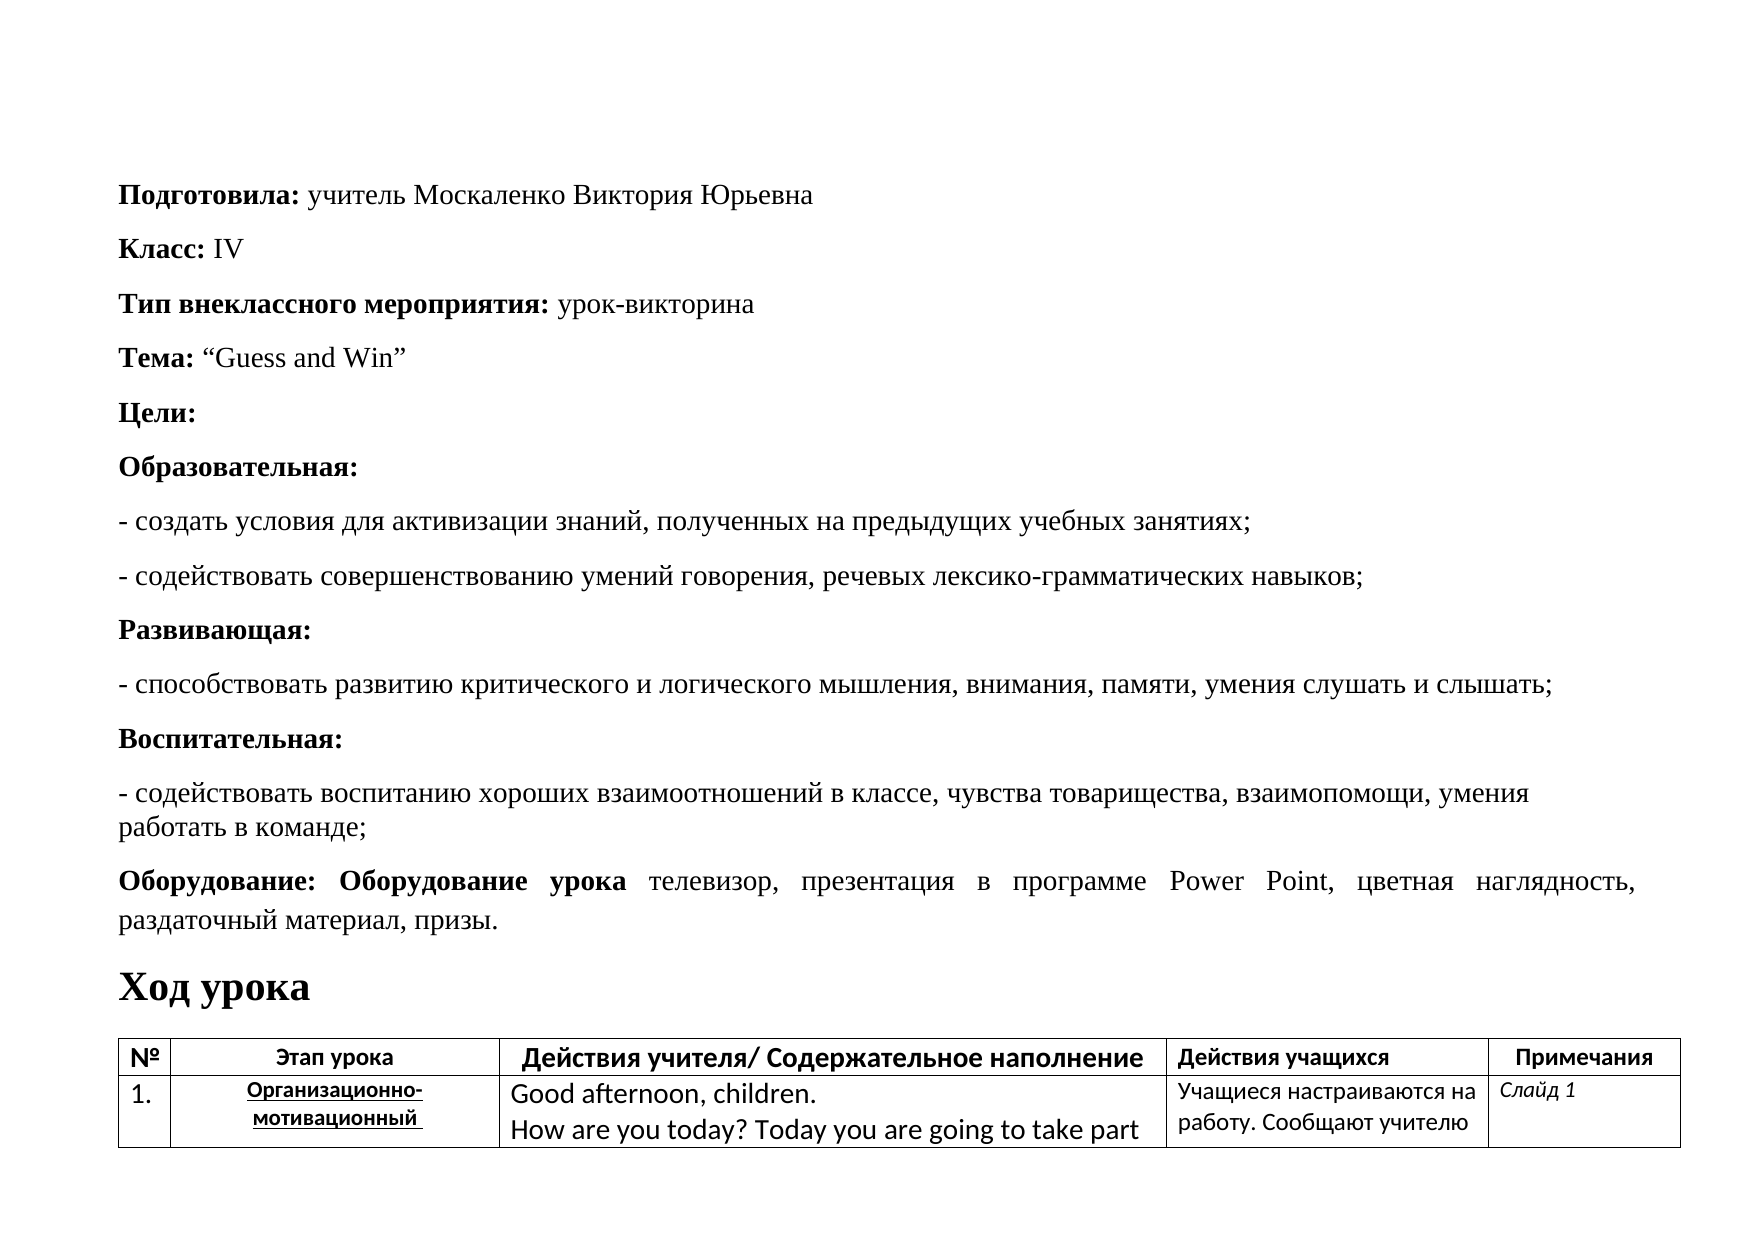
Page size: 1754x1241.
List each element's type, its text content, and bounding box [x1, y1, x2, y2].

table_cell Слайд 1 [1489, 1076, 1680, 1147]
text Воспитательная: [118, 721, 1636, 754]
text Оборудование: Оборудование урока телевизор, презентация в программе Power Point, цветная наглядность, раздаточный материал, призы. [118, 863, 1636, 935]
text Подготовила: учитель Москаленко Виктория Юрьевна [118, 177, 1636, 211]
text Развивающая: [118, 612, 1636, 646]
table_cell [500, 1076, 1166, 1147]
text Ход урока [118, 961, 1636, 1009]
table_header Этап урока [171, 1039, 499, 1074]
table_cell 1. [119, 1076, 170, 1147]
text - создать условия для активизации знаний, полученных на предыдущих учебных занятиях; [118, 503, 1636, 537]
text Образовательная: [118, 449, 1636, 483]
table_header № [119, 1039, 170, 1074]
text - содействовать совершенствованию умений говорения, речевых лексико-грамматических навыков; [118, 558, 1636, 591]
text Тип внеклассного мероприятия: урок-викторина [118, 286, 1636, 319]
table_header Действия учителя/ Содержательное наполнение [500, 1039, 1166, 1074]
text Тема: “Guess and Win” [118, 340, 1636, 374]
text - способствовать развитию критического и логического мышления, внимания, памяти, умения слушать и слышать; [118, 667, 1636, 700]
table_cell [1167, 1076, 1488, 1147]
table_header Действия учащихся [1167, 1039, 1488, 1074]
table_header Примечания [1489, 1039, 1680, 1074]
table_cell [171, 1076, 499, 1147]
text - содействовать воспитанию хороших взаимоотношений в классе, чувства товарищества, взаимопомощи, умения работать в команде; [118, 775, 1636, 842]
text Цели: [118, 395, 1636, 428]
text Класс: IV [118, 232, 1636, 265]
